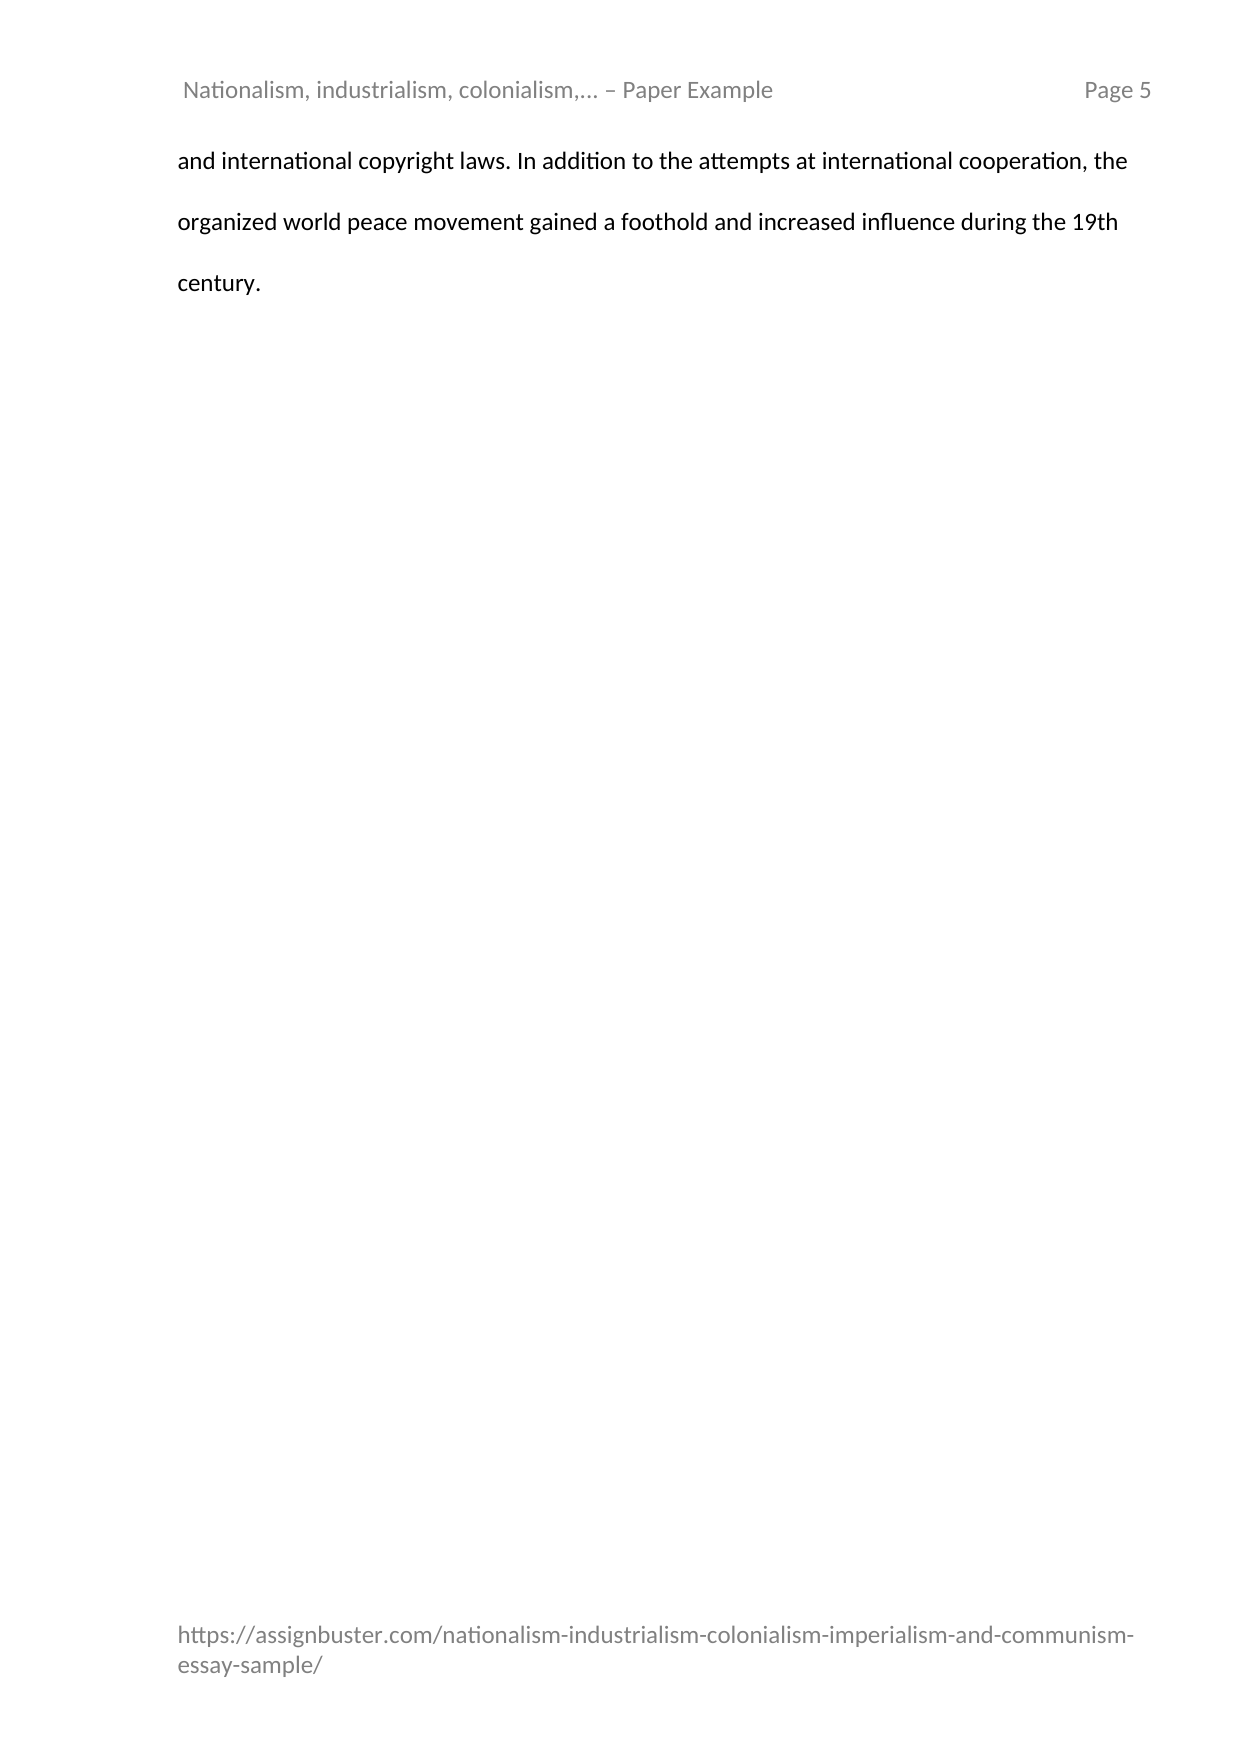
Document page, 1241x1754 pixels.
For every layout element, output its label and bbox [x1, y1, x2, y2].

text [177, 145, 1152, 298]
